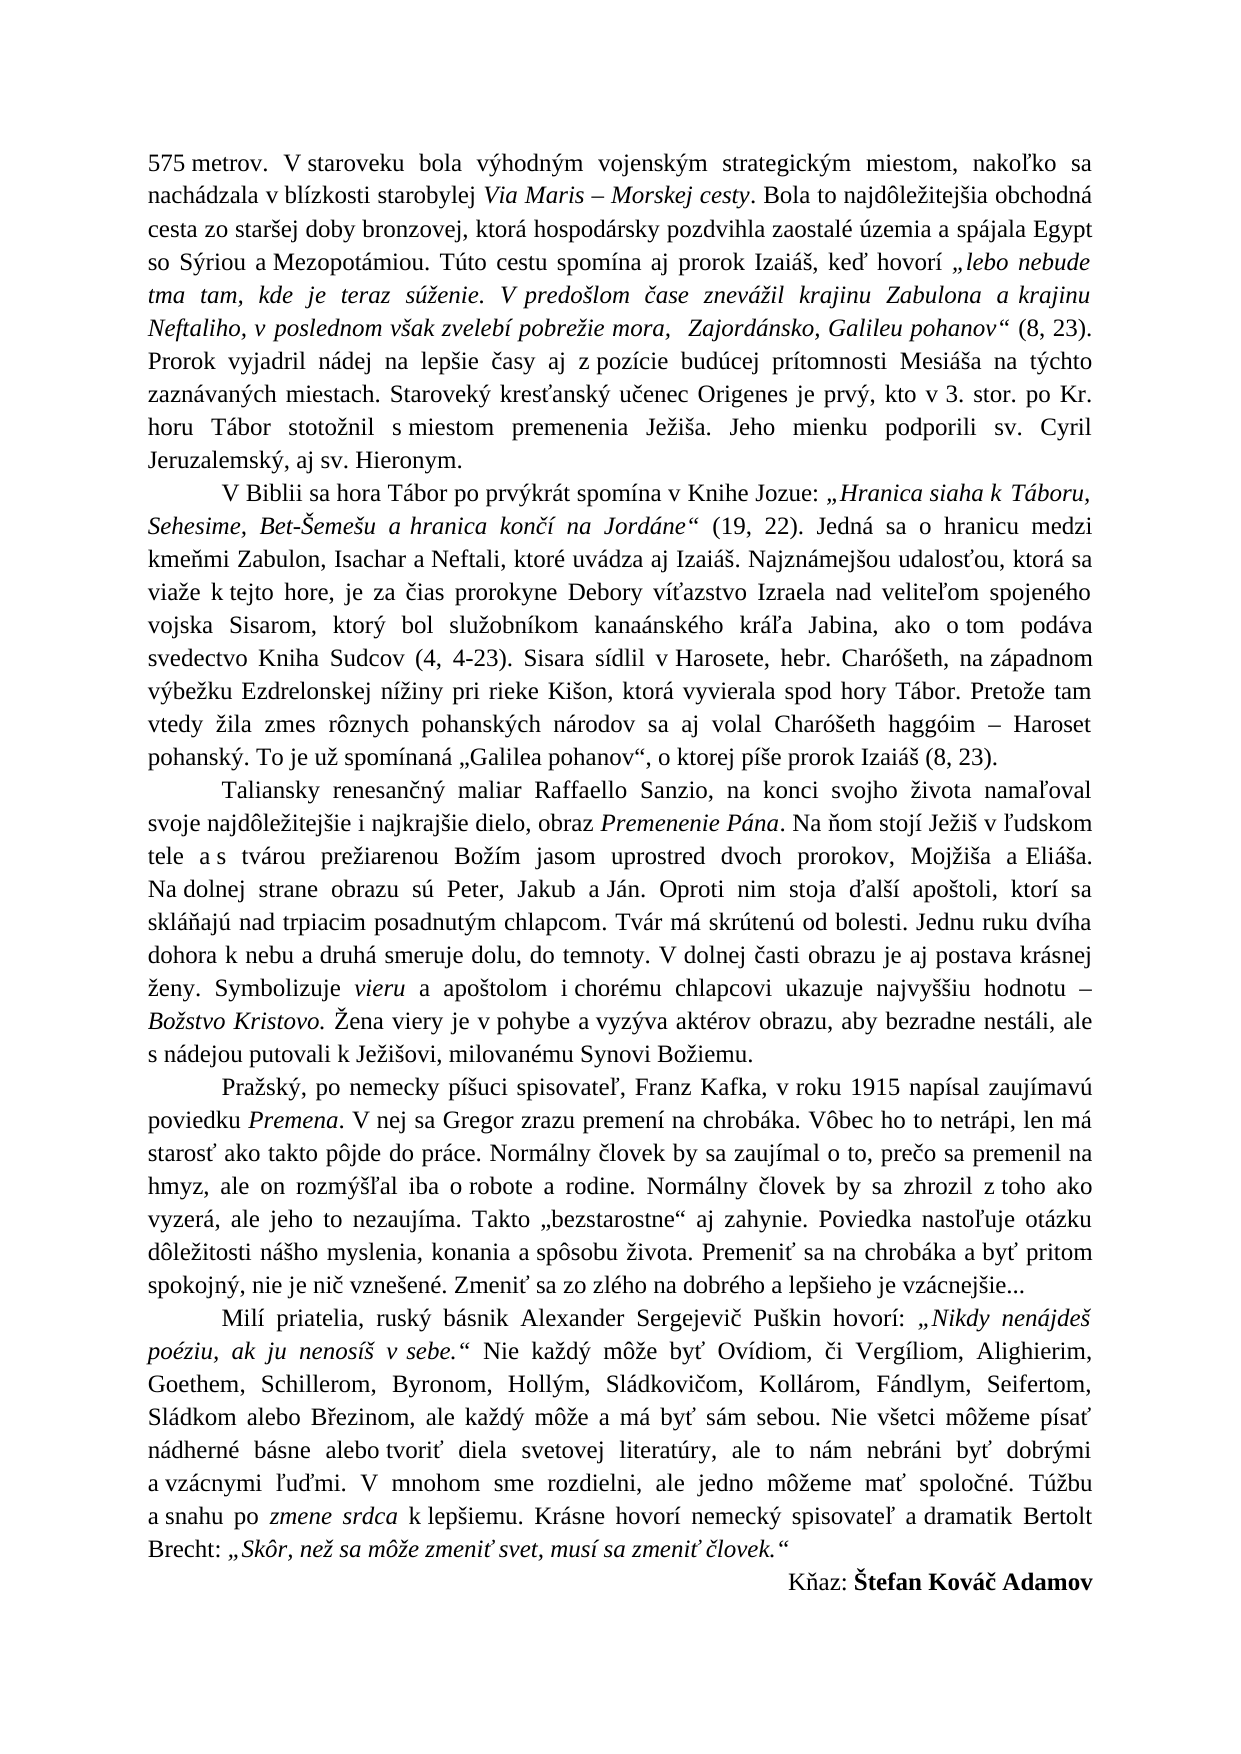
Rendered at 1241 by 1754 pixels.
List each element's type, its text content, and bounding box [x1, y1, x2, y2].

text Pražský, po nemecky píšuci spisovateľ, Franz Kafka, v roku 1915 napísal zaujímavú poviedku Premena. V nej sa Gregor zrazu premení na chrobáka. Vôbec ho to netrápi, len má starosť ako takto pôjde do práce. Normálny človek by sa zaujímal o to, prečo sa premenil na hmyz, ale on rozmýšľal iba o robote a rodine. Normálny človek by sa zhrozil z toho ako vyzerá, ale jeho to nezaujíma. Takto „bezstarostne“ aj zahynie. Poviedka nastoľuje otázku dôležitosti nášho myslenia, konania a spôsobu života. Premeniť sa na chrobáka a byť pritom spokojný, nie je nič vznešené. Zmeniť sa zo zlého na dobrého a lepšieho je vzácnejšie... [148, 1072, 1093, 1299]
text Kňaz: Štefan Kováč Adamov [148, 1567, 1093, 1596]
text Taliansky renesančný maliar Raffaello Sanzio, na konci svojho života namaľoval svoje najdôležitejšie i najkrajšie dielo, obraz Premenenie Pána. Na ňom stojí Ježiš v ľudskom tele a s tvárou prežiarenou Božím jasom uprostred dvoch prorokov, Mojžiša a Eliáša. Na dolnej strane obrazu sú Peter, Jakub a Ján. Oproti nim stoja ďalší apoštoli, ktorí sa skláňajú nad trpiacim posadnutým chlapcom. Tvár má skrútenú od bolesti. Jednu ruku dvíha dohora k nebu a druhá smeruje dolu, do temnoty. V dolnej časti obrazu je aj postava krásnej ženy. Symbolizuje vieru a apoštolom i chorému chlapcovi ukazuje najvyššiu hodnotu – Božstvo Kristovo. Žena viery je v pohybe a vyzýva aktérov obrazu, aby bezradne nestáli, ale s nádejou putovali k Ježišovi, milovanému Synovi Božiemu. [148, 775, 1093, 1068]
text V Biblii sa hora Tábor po prvýkrát spomína v Knihe Jozue: „Hranica siaha k Táboru, Sehesime, Bet-Šemešu a hranica končí na Jordáne“ (19, 22). Jedná sa o hranicu medzi kmeňmi Zabulon, Isachar a Neftali, ktoré uvádza aj Izaiáš. Najznámejšou udalosťou, ktorá sa viaže k tejto hore, je za čias prorokyne Debory víťazstvo Izraela nad veliteľom spojeného vojska Sisarom, ktorý bol služobníkom kanaánského kráľa Jabina, ako o tom podáva svedectvo Kniha Sudcov (4, 4-23). Sisara sídlil v Harosete, hebr. Charóšeth, na západnom výbežku Ezdrelonskej nížiny pri rieke Kišon, ktorá vyvierala spod hory Tábor. Pretože tam vtedy žila zmes rôznych pohanských národov sa aj volal Charóšeth haggóim – Haroset pohanský. To je už spomínaná „Galilea pohanov“, o ktorej píše prorok Izaiáš (8, 23). [148, 478, 1093, 771]
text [148, 148, 1093, 473]
text Milí priatelia, ruský básnik Alexander Sergejevič Puškin hovorí: „Nikdy nenájdeš poéziu, ak ju nenosíš v sebe.“ Nie každý môže byť Ovídiom, či Vergíliom, Alighierim, Goethem, Schillerom, Byronom, Hollým, Sládkovičom, Kollárom, Fándlym, Seifertom, Sládkom alebo Březinom, ale každý môže a má byť sám sebou. Nie všetci môžeme písať nádherné básne alebo tvoriť diela svetovej literatúry, ale to nám nebráni byť dobrými a vzácnymi ľuďmi. V mnohom sme rozdielni, ale jedno môžeme mať spoločné. Túžbu a snahu po zmene srdca k lepšiemu. Krásne hovorí nemecký spisovateľ a dramatik Bertolt Brecht: „Skôr, než sa môže zmeniť svet, musí sa zmeniť človek.“ [148, 1303, 1093, 1563]
